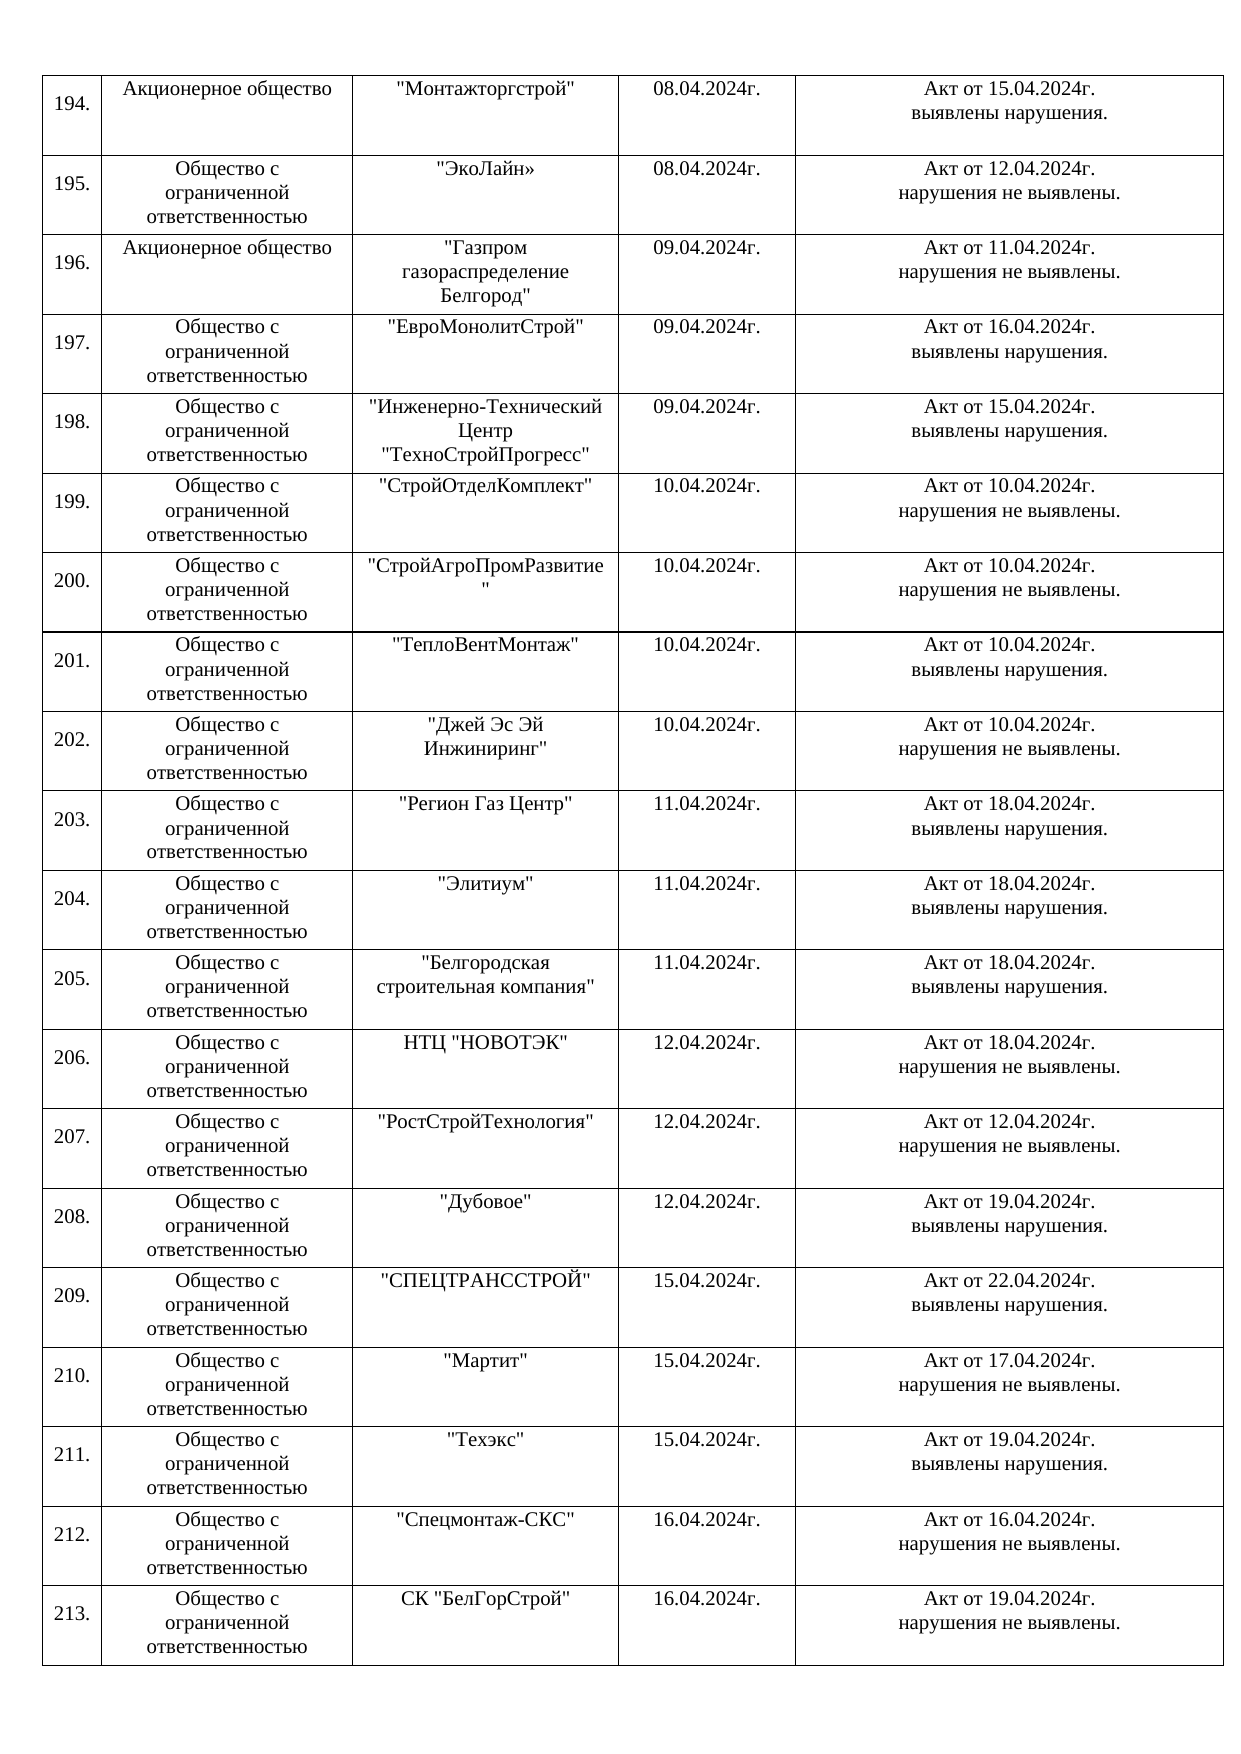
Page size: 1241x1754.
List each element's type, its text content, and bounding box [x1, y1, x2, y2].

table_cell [102, 1507, 352, 1585]
table_cell [43, 315, 101, 393]
table_cell [43, 76, 101, 154]
table_cell 12.04.2024г. [619, 1109, 795, 1188]
table_cell "СтройАгроПромРазвитие" [353, 553, 618, 631]
table_cell 15.04.2024г. [619, 1348, 795, 1426]
table_cell Акт от 22.04.2024г. выявлены нарушения. [796, 1268, 1223, 1347]
table_cell Общество с ограниченной ответственностью [102, 1268, 352, 1347]
table_cell [43, 1507, 101, 1585]
table_cell Акт от 19.04.2024г. выявлены нарушения. [796, 1427, 1223, 1506]
table_cell 10.04.2024г. [619, 633, 795, 711]
table_cell 10.04.2024г. [619, 712, 795, 790]
table_cell Акт от 15.04.2024г. выявлены нарушения. [796, 76, 1223, 154]
table_cell Акт от 18.04.2024г. выявлены нарушения. [796, 950, 1223, 1029]
table_cell Общество с ограниченной ответственностью [102, 1427, 352, 1506]
table_cell 12.04.2024г. [619, 1030, 795, 1108]
table_cell "Дубовое" [353, 1189, 618, 1267]
table_cell [43, 791, 101, 870]
table_cell Акт от 18.04.2024г. выявлены нарушения. [796, 871, 1223, 949]
table_cell Акт от 10.04.2024г. нарушения не выявлены. [796, 712, 1223, 790]
table_cell [43, 1348, 101, 1426]
table_cell [43, 1189, 101, 1267]
table_cell "ТеплоВентМонтаж" [353, 633, 618, 711]
table_cell 16.04.2024г. [619, 1586, 795, 1664]
table_cell [43, 156, 101, 234]
table_cell Общество с ограниченной ответственностью [102, 1030, 352, 1108]
table_cell Общество с ограниченной ответственностью [102, 712, 352, 790]
table_cell "Инженерно-Технический Центр "ТехноСтройПрогресс" [353, 394, 618, 472]
table_cell Акт от 18.04.2024г. нарушения не выявлены. [796, 1030, 1223, 1108]
table_cell 12.04.2024г. [619, 1189, 795, 1267]
table_cell "Монтажторгстрой" [353, 76, 618, 154]
table_cell [43, 394, 101, 472]
table_cell 09.04.2024г. [619, 315, 795, 393]
table_cell 11.04.2024г. [619, 950, 795, 1029]
table_cell 15.04.2024г. [619, 1268, 795, 1347]
table_cell Акт от 16.04.2024г. выявлены нарушения. [796, 315, 1223, 393]
table_cell Общество с ограниченной ответственностью [102, 1348, 352, 1426]
table_cell Общество с ограниченной ответственностью [102, 553, 352, 631]
table_cell Акт от 18.04.2024г. выявлены нарушения. [796, 791, 1223, 870]
table_cell 11.04.2024г. [619, 871, 795, 949]
table_cell [43, 1268, 101, 1347]
table_cell 11.04.2024г. [619, 791, 795, 870]
table_cell [43, 1586, 101, 1664]
table_cell "Регион Газ Центр" [353, 791, 618, 870]
table_cell 09.04.2024г. [619, 235, 795, 313]
table_cell 10.04.2024г. [619, 474, 795, 552]
table_cell Акт от 19.04.2024г. нарушения не выявлены. [796, 1586, 1223, 1664]
table_cell "Техэкс" [353, 1427, 618, 1506]
table_cell [43, 871, 101, 949]
table_cell [43, 474, 101, 552]
table_cell НТЦ "НОВОТЭК" [353, 1030, 618, 1108]
table_cell "СтройОтделКомплект" [353, 474, 618, 552]
table_cell Общество с ограниченной ответственностью [102, 315, 352, 393]
table_cell СК "БелГорСтрой" [353, 1586, 618, 1664]
table_cell "РостСтройТехнология" [353, 1109, 618, 1188]
table_cell Акт от 12.04.2024г. нарушения не выявлены. [796, 156, 1223, 234]
table_cell Акт от 10.04.2024г. нарушения не выявлены. [796, 553, 1223, 631]
table_cell Общество с ограниченной ответственностью [102, 394, 352, 472]
table_cell Акт от 10.04.2024г. выявлены нарушения. [796, 633, 1223, 711]
table_cell Акт от 11.04.2024г. нарушения не выявлены. [796, 235, 1223, 313]
table_cell [43, 553, 101, 631]
table_cell [43, 1030, 101, 1108]
table_cell "Мартит" [353, 1348, 618, 1426]
table_cell Акт от 12.04.2024г. нарушения не выявлены. [796, 1109, 1223, 1188]
table_cell "Джей Эс Эй Инжиниринг" [353, 712, 618, 790]
table_cell Общество с ограниченной ответственностью [102, 950, 352, 1029]
table_cell "СПЕЦТРАНССТРОЙ" [353, 1268, 618, 1347]
table_cell Акционерное общество [102, 76, 352, 154]
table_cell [102, 156, 352, 234]
table_cell [43, 1427, 101, 1506]
table_cell Акт от 17.04.2024г. нарушения не выявлены. [796, 1348, 1223, 1426]
table_cell 16.04.2024г. [619, 1507, 795, 1585]
table_cell [43, 950, 101, 1029]
table_cell Акт от 16.04.2024г. нарушения не выявлены. [796, 1507, 1223, 1585]
table_cell "Газпром газораспределение Белгород" [353, 235, 618, 313]
table_cell [43, 1109, 101, 1188]
table_cell Акт от 10.04.2024г. нарушения не выявлены. [796, 474, 1223, 552]
table_cell "ЭкоЛайн» [353, 156, 618, 234]
table_cell Акционерное общество [102, 235, 352, 313]
table_cell [43, 633, 101, 711]
table_cell Акт от 19.04.2024г. выявлены нарушения. [796, 1189, 1223, 1267]
table_cell "Элитиум" [353, 871, 618, 949]
table_cell 08.04.2024г. [619, 76, 795, 154]
table_cell Общество с ограниченной ответственностью [102, 474, 352, 552]
table_cell Акт от 15.04.2024г. выявлены нарушения. [796, 394, 1223, 472]
table_cell [43, 712, 101, 790]
table_cell 15.04.2024г. [619, 1427, 795, 1506]
table_cell Общество с ограниченной ответственностью [102, 791, 352, 870]
table_cell "ЕвроМонолитСтрой" [353, 315, 618, 393]
table_cell Общество с ограниченной ответственностью [102, 1109, 352, 1188]
table_cell Общество с ограниченной ответственностью [102, 633, 352, 711]
table_cell 09.04.2024г. [619, 394, 795, 472]
table_cell "Белгородская строительная компания" [353, 950, 618, 1029]
table_cell 08.04.2024г. [619, 156, 795, 234]
table_cell 10.04.2024г. [619, 553, 795, 631]
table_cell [102, 1586, 352, 1664]
table_cell [43, 235, 101, 313]
table_cell Общество с ограниченной ответственностью [102, 1189, 352, 1267]
table_cell Общество с ограниченной ответственностью [102, 871, 352, 949]
table_cell "Спецмонтаж-СКС" [353, 1507, 618, 1585]
